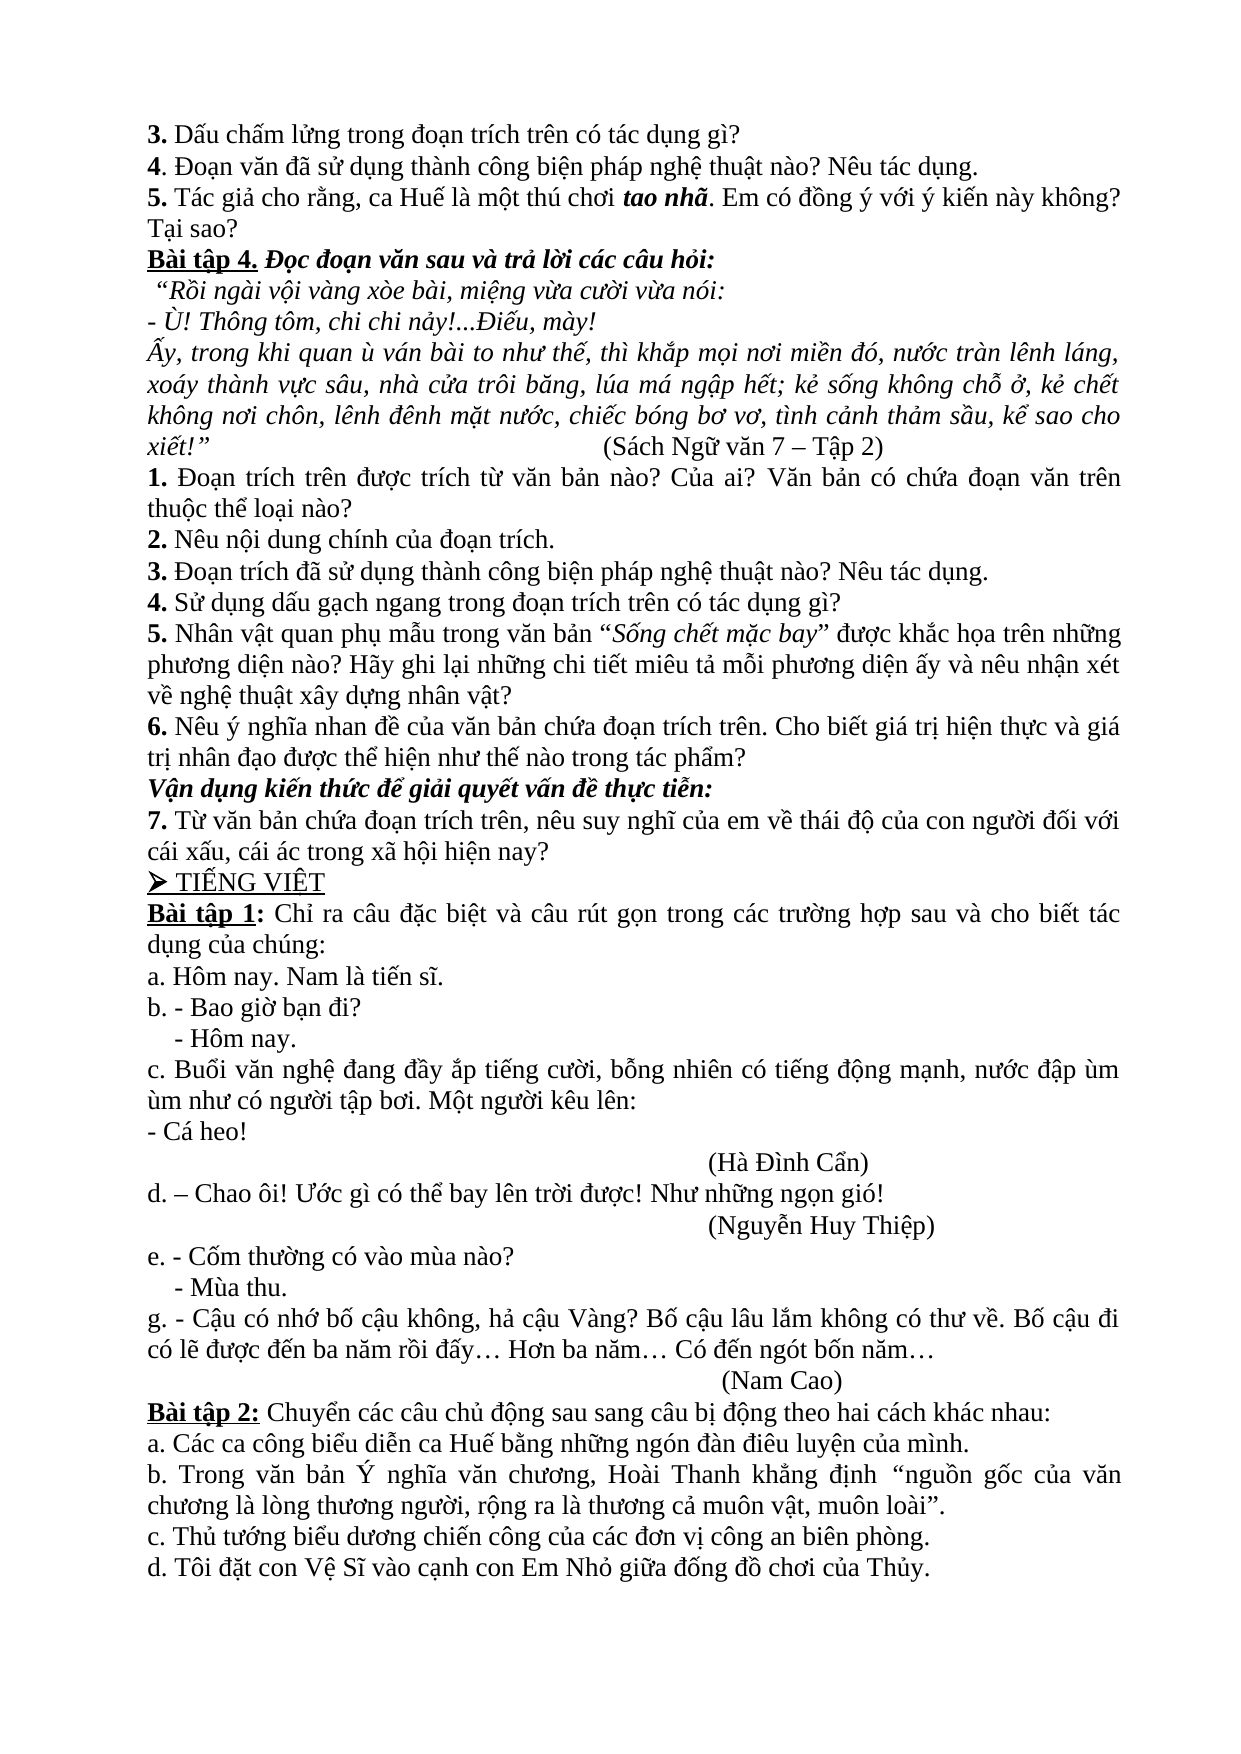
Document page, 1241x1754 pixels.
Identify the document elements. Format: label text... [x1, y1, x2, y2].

text TIẾNG VIỆT [147, 866, 1122, 897]
text (Nguyễn Huy Thiệp) [147, 1209, 1122, 1240]
text Bài tập 1: Chỉ ra câu đặc biệt và câu rút gọn trong các trường hợp sau và cho biết tác dụng của chúng: [147, 897, 1122, 959]
text - Cá heo! [147, 1115, 1122, 1146]
text d. – Chao ôi! Ước gì có thể bay lên trời được! Như những ngọn gió! [147, 1178, 1122, 1209]
text 3. Đoạn trích đã sử dụng thành công biện pháp nghệ thuật nào? Nêu tác dụng. [147, 554, 1122, 586]
text Bài tập 4. Đọc đoạn văn sau và trả lời các câu hỏi: [147, 243, 1122, 274]
text 4. Sử dụng dấu gạch ngang trong đoạn trích trên có tác dụng gì? [147, 586, 1122, 617]
text (Nam Cao) [147, 1364, 1122, 1396]
text 1. Đoạn trích trên được trích từ văn bản nào? Của ai? Văn bản có chứa đoạn văn trên thuộc thể loại nào? [147, 461, 1122, 523]
text (Hà Đình Cẩn) [147, 1146, 1122, 1178]
text - Hôm nay. [147, 1022, 1122, 1053]
text Vận dụng kiến thức để giải quyết vấn đề thực tiễn: [147, 773, 1122, 804]
text - Mùa thu. [147, 1271, 1122, 1302]
text - Ù! Thông tôm, chi chi nảy!...Điếu, mày! [147, 305, 1122, 337]
text 6. Nêu ý nghĩa nhan đề của văn bản chứa đoạn trích trên. Cho biết giá trị hiện thực và giá trị nhân đạo được thể hiện như thế nào trong tác phẩm? [147, 710, 1122, 773]
text 7. Từ văn bản chứa đoạn trích trên, nêu suy nghĩ của em về thái độ của con người đối với cái xấu, cái ác trong xã hội hiện nay? [147, 804, 1122, 866]
text 5. Tác giả cho rằng, ca Huế là một thú chơi tao nhã. Em có đồng ý với ý kiến này không? Tại sao? [147, 181, 1122, 243]
text b. - Bao giờ bạn đi? [147, 991, 1122, 1022]
text 4. Đoạn văn đã sử dụng thành công biện pháp nghệ thuật nào? Nêu tác dụng. [147, 150, 1122, 181]
text c. Thủ tướng biểu dương chiến công của các đơn vị công an biên phòng. [147, 1520, 1122, 1551]
text 3. Dấu chấm lửng trong đoạn trích trên có tác dụng gì? [147, 118, 1122, 150]
text 5. Nhân vật quan phụ mẫu trong văn bản “Sống chết mặc bay” được khắc họa trên những phương diện nào? Hãy ghi lại những chi tiết miêu tả mỗi phương diện ấy và nêu nhận xét về nghệ thuật xây dựng nhân vật? [147, 617, 1122, 710]
text 2. Nêu nội dung chính của đoạn trích. [147, 523, 1122, 554]
text a. Các ca công biểu diễn ca Huế bằng những ngón đàn điêu luyện của mình. [147, 1427, 1122, 1458]
text c. Buổi văn nghệ đang đầy ắp tiếng cười, bỗng nhiên có tiếng động mạnh, nước đập ùm ùm như có người tập bơi. Một người kêu lên: [147, 1053, 1122, 1115]
text b. Trong văn bản Ý nghĩa văn chương, Hoài Thanh khẳng định “nguồn gốc của văn chương là lòng thương người, rộng ra là thương cả muôn vật, muôn loài”. [147, 1458, 1122, 1520]
text a. Hôm nay. Nam là tiến sĩ. [147, 959, 1122, 991]
text Ấy, trong khi quan ù ván bài to như thế, thì khắp mọi nơi miền đó, nước tràn lênh láng, xoáy thành vực sâu, nhà cửa trôi băng, lúa má ngập hết; kẻ sống không chỗ ở, kẻ chết không nơi chôn, lênh đênh mặt nước, chiếc bóng bơ vơ, tình cảnh thảm sầu, kể sao cho xiết!” (Sách Ngữ văn 7 – Tập 2) [147, 337, 1122, 461]
text e. - Cốm thường có vào mùa nào? [147, 1240, 1122, 1271]
text “Rồi ngài vội vàng xòe bài, miệng vừa cười vừa nói: [147, 274, 1122, 305]
text Bài tập 2: Chuyển các câu chủ động sau sang câu bị động theo hai cách khác nhau: [147, 1396, 1122, 1427]
text g. - Cậu có nhớ bố cậu không, hả cậu Vàng? Bố cậu lâu lắm không có thư về. Bố cậu đi có lẽ được đến ba năm rồi đấy… Hơn ba năm… Có đến ngót bốn năm… [147, 1302, 1122, 1364]
text d. Tôi đặt con Vệ Sĩ vào cạnh con Em Nhỏ giữa đống đồ chơi của Thủy. [147, 1551, 1122, 1582]
